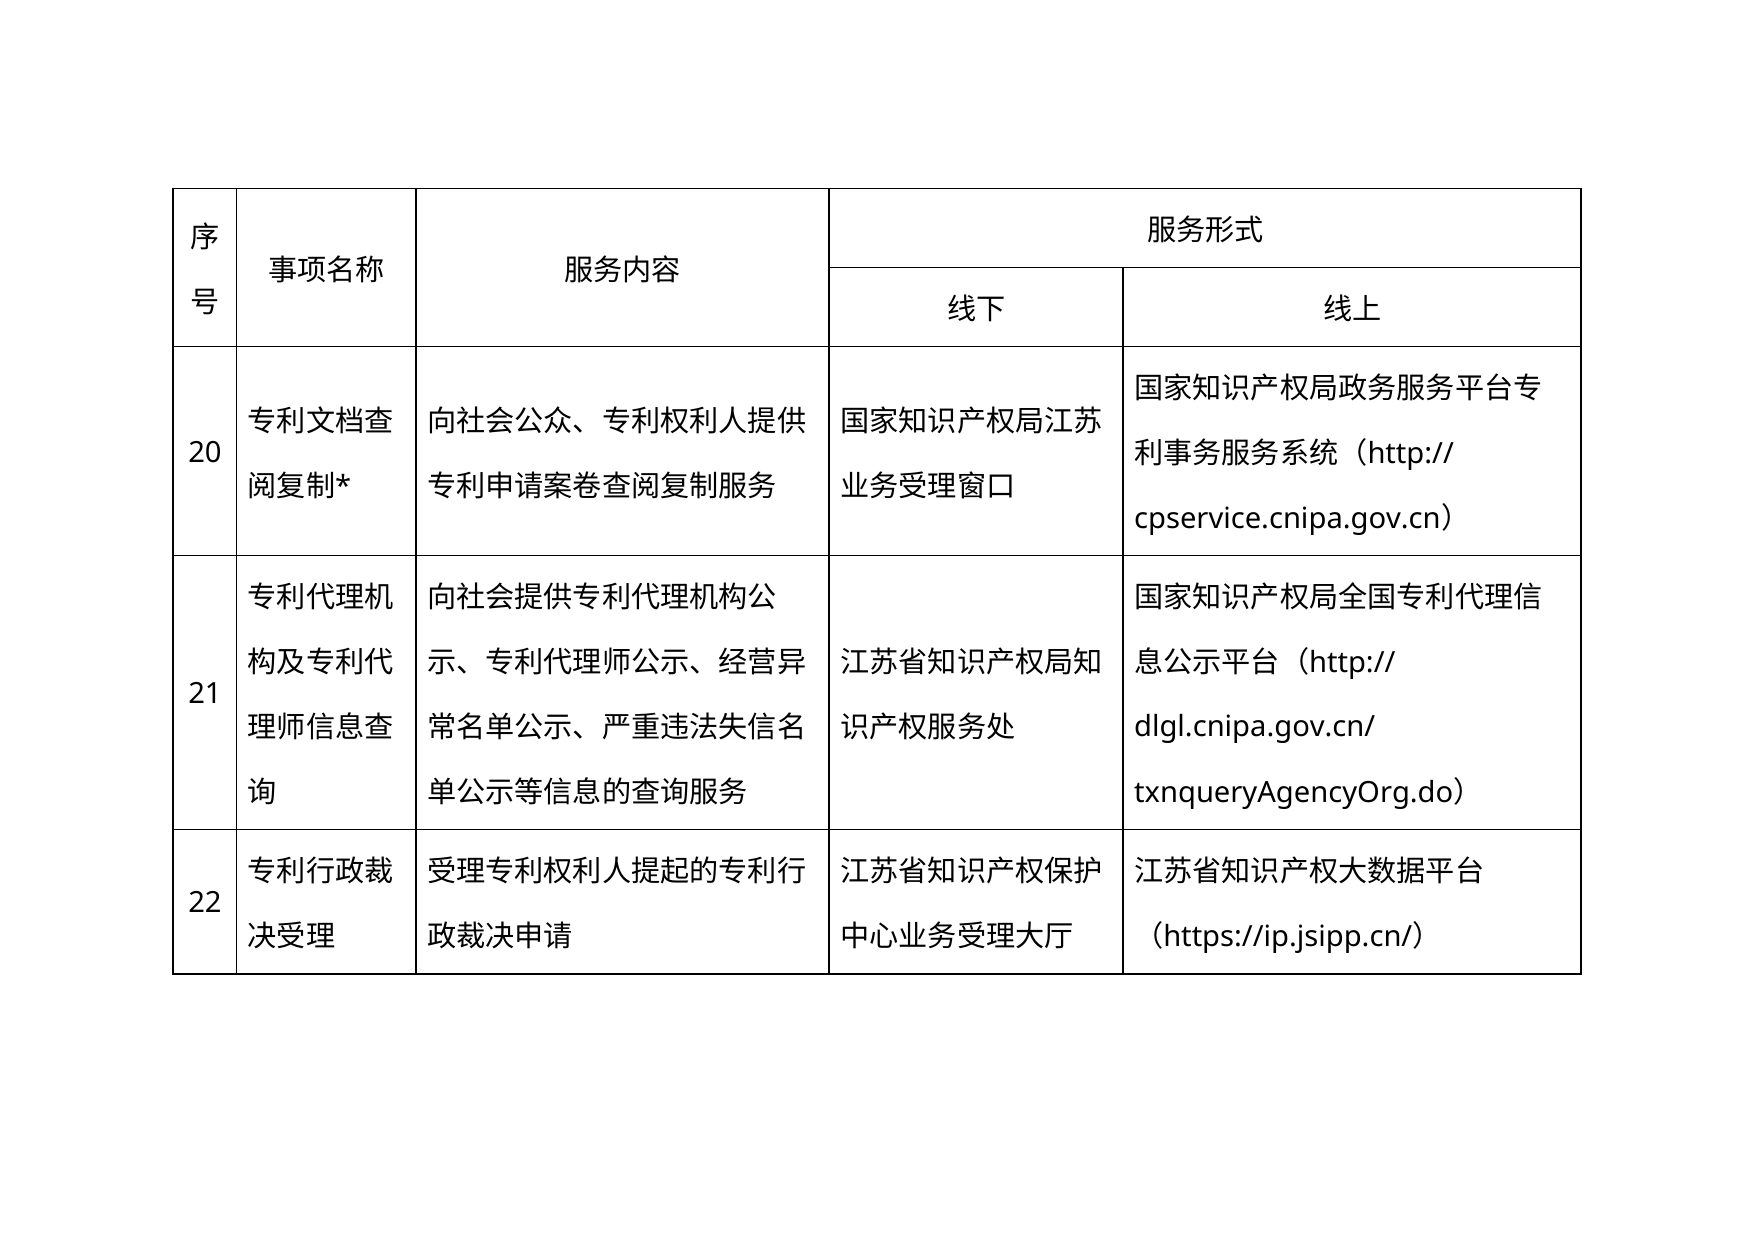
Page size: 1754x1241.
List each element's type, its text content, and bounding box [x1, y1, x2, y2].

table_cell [1124, 347, 1580, 555]
table_cell 受理专利权利人提起的专利行政裁决申请 [417, 830, 828, 973]
table_cell 向社会提供专利代理机构公示、专利代理师公示、经营异常名单公示、严重违法失信名单公示等信息的查询服务 [417, 556, 828, 829]
table_cell 线下 [830, 268, 1122, 346]
table_header 序号 [174, 189, 236, 346]
table_cell 向社会公众、专利权利人提供专利申请案卷查阅复制服务 [417, 347, 828, 555]
table_header 服务内容 [417, 189, 828, 346]
table_cell 21 [174, 556, 236, 829]
table_header 事项名称 [237, 189, 415, 346]
table_header 服务形式 [830, 189, 1580, 267]
table_cell 江苏省知识产权大数据平台（https://ip.jsipp.cn/） [1124, 830, 1580, 973]
table_cell 20 [174, 347, 236, 555]
table_cell 线上 [1124, 268, 1580, 346]
table_cell 江苏省知识产权保护中心业务受理大厅 [830, 830, 1122, 973]
table_cell 专利行政裁决受理 [237, 830, 415, 973]
table_cell 国家知识产权局江苏业务受理窗口 [830, 347, 1122, 555]
table_cell 专利代理机构及专利代理师信息查询 [237, 556, 415, 829]
table_cell 专利文档查阅复制* [237, 347, 415, 555]
table_cell 江苏省知识产权局知识产权服务处 [830, 556, 1122, 829]
table_cell 国家知识产权局全国专利代理信息公示平台（http://dlgl.cnipa.gov.cn/txnqueryAgencyOrg.do） [1124, 556, 1580, 829]
table_cell 22 [174, 830, 236, 973]
